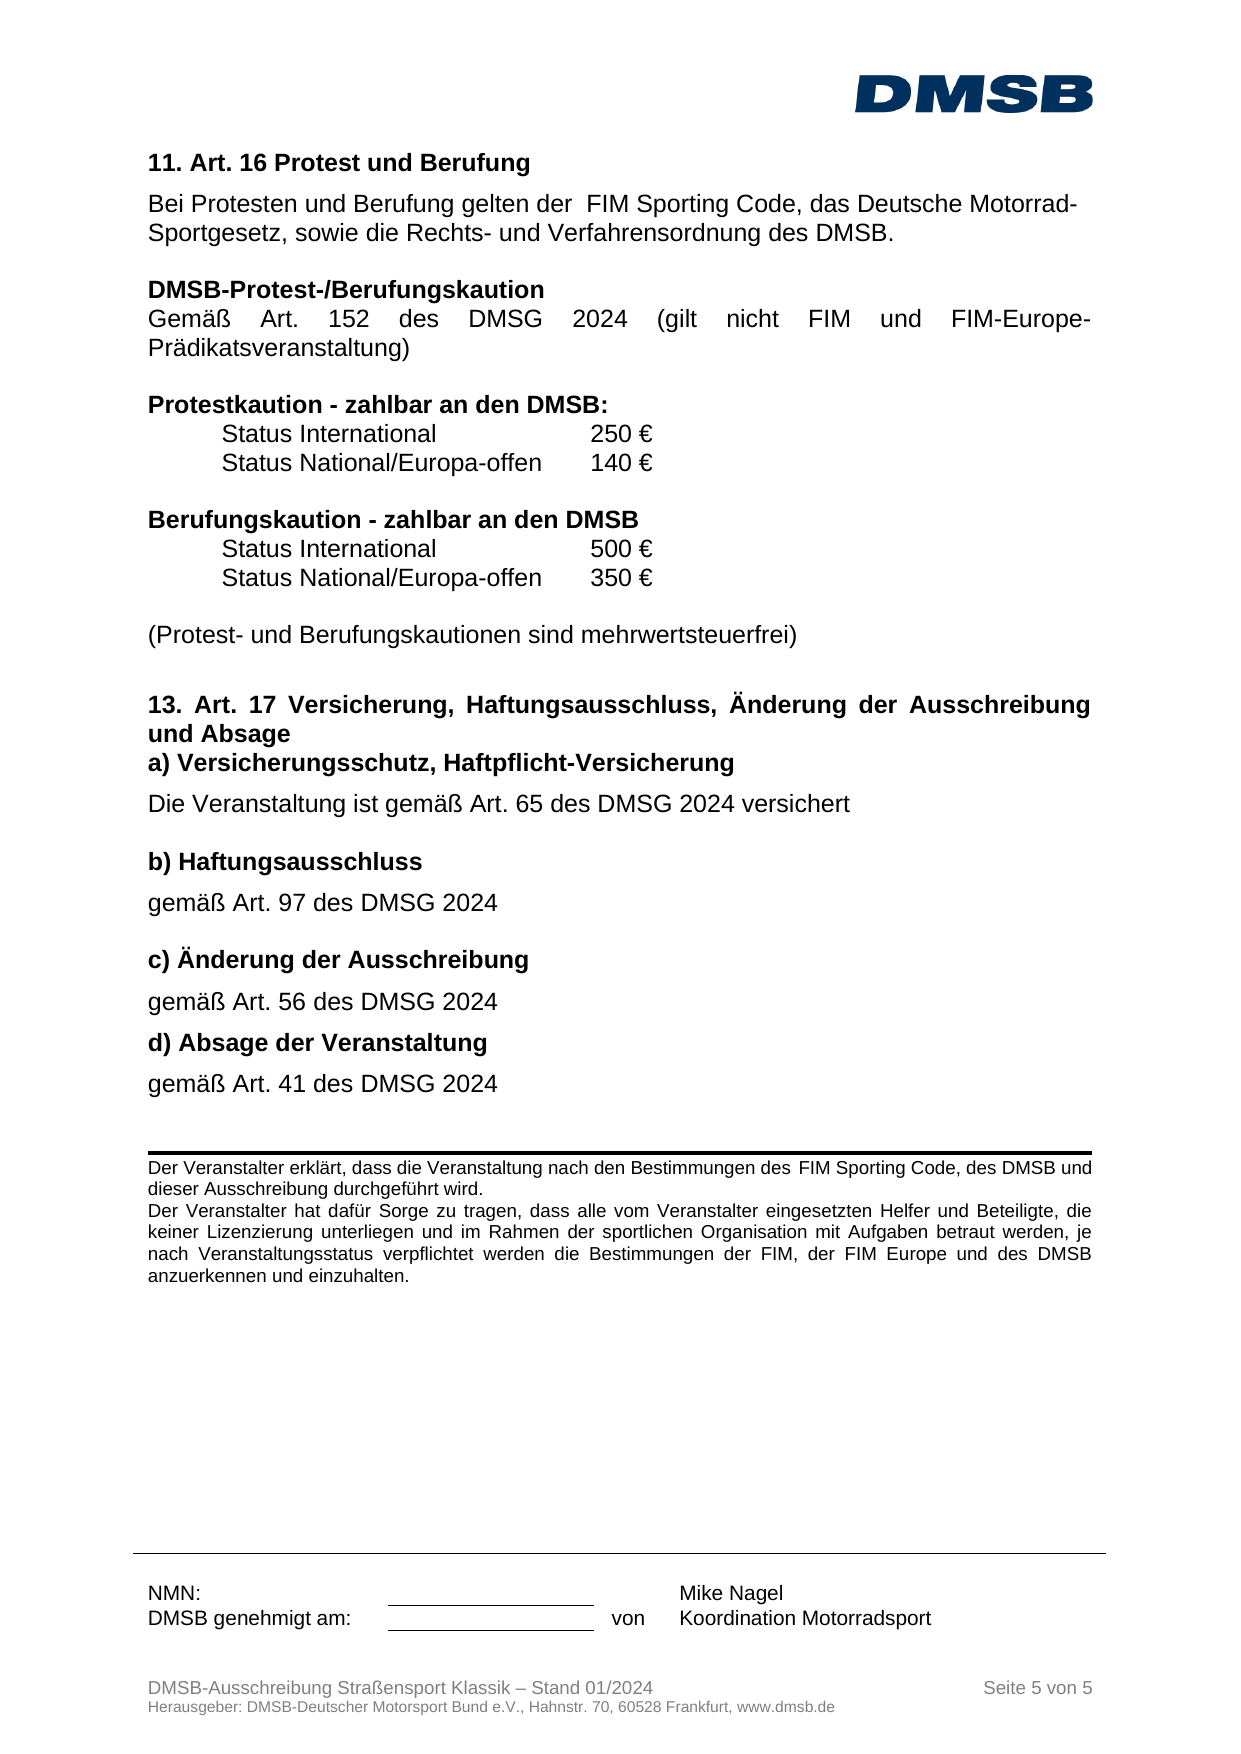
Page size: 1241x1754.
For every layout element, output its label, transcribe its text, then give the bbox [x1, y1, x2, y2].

text Status National/Europa-offen 350 € [148, 563, 1092, 591]
picture [855, 75, 1093, 113]
text DMSB-Protest-/Berufungskaution [148, 275, 1092, 304]
text d) Absage der Veranstaltung [148, 1028, 1092, 1056]
text Der Veranstalter erklärt, dass die Veranstaltung nach den Bestimmungen des FIM Sporting Code, des DMSB und dieser Ausschreibung durchgeführt wird. [148, 1155, 1092, 1200]
text a) Versicherungsschutz, Haftpflicht-Versicherung [148, 748, 1092, 776]
text gemäß Art. 97 des DMSG 2024 [148, 888, 1092, 916]
text Bei Protesten und Berufung gelten der FIM Sporting Code, das Deutsche Motorrad-Sportgesetz, sowie die Rechts- und Verfahrensordnung des DMSB. [148, 189, 1092, 246]
text Der Veranstalter hat dafür Sorge zu tragen, dass alle vom Veranstalter eingesetzten Helfer und Beteiligte, die keiner Lizenzierung unterliegen und im Rahmen der sportlichen Organisation mit Aufgaben betraut werden, je nach Veranstaltungsstatus verpflichtet werden die Bestimmungen der FIM, der FIM Europe und des DMSB anzuerkennen und einzuhalten. [148, 1200, 1092, 1286]
text (Protest- und Berufungskautionen sind mehrwertsteuerfrei) [148, 620, 1092, 649]
text 11. Art. 16 Protest und Berufung [148, 148, 1092, 176]
text gemäß Art. 56 des DMSG 2024 [148, 986, 1092, 1015]
text Die Veranstaltung ist gemäß Art. 65 des DMSG 2024 versichert [148, 789, 1092, 818]
text Status International 500 € [148, 534, 1092, 563]
text Status International 250 € [148, 419, 1092, 448]
text gemäß Art. 41 des DMSG 2024 [148, 1069, 1092, 1098]
text Gemäß Art. 152 des DMSG 2024 (gilt nicht FIM und FIM-Europe-Prädikatsveranstaltung) [148, 304, 1092, 361]
text b) Haftungsausschluss [148, 846, 1092, 875]
text 13. Art. 17 Versicherung, Haftungsausschluss, Änderung der Ausschreibung und Absage [148, 690, 1092, 748]
text c) Änderung der Ausschreibung [148, 945, 1092, 974]
text Berufungskaution - zahlbar an den DMSB [148, 505, 1092, 534]
text Protestkaution - zahlbar an den DMSB: [148, 390, 1092, 419]
text Status National/Europa-offen 140 € [148, 448, 1092, 476]
